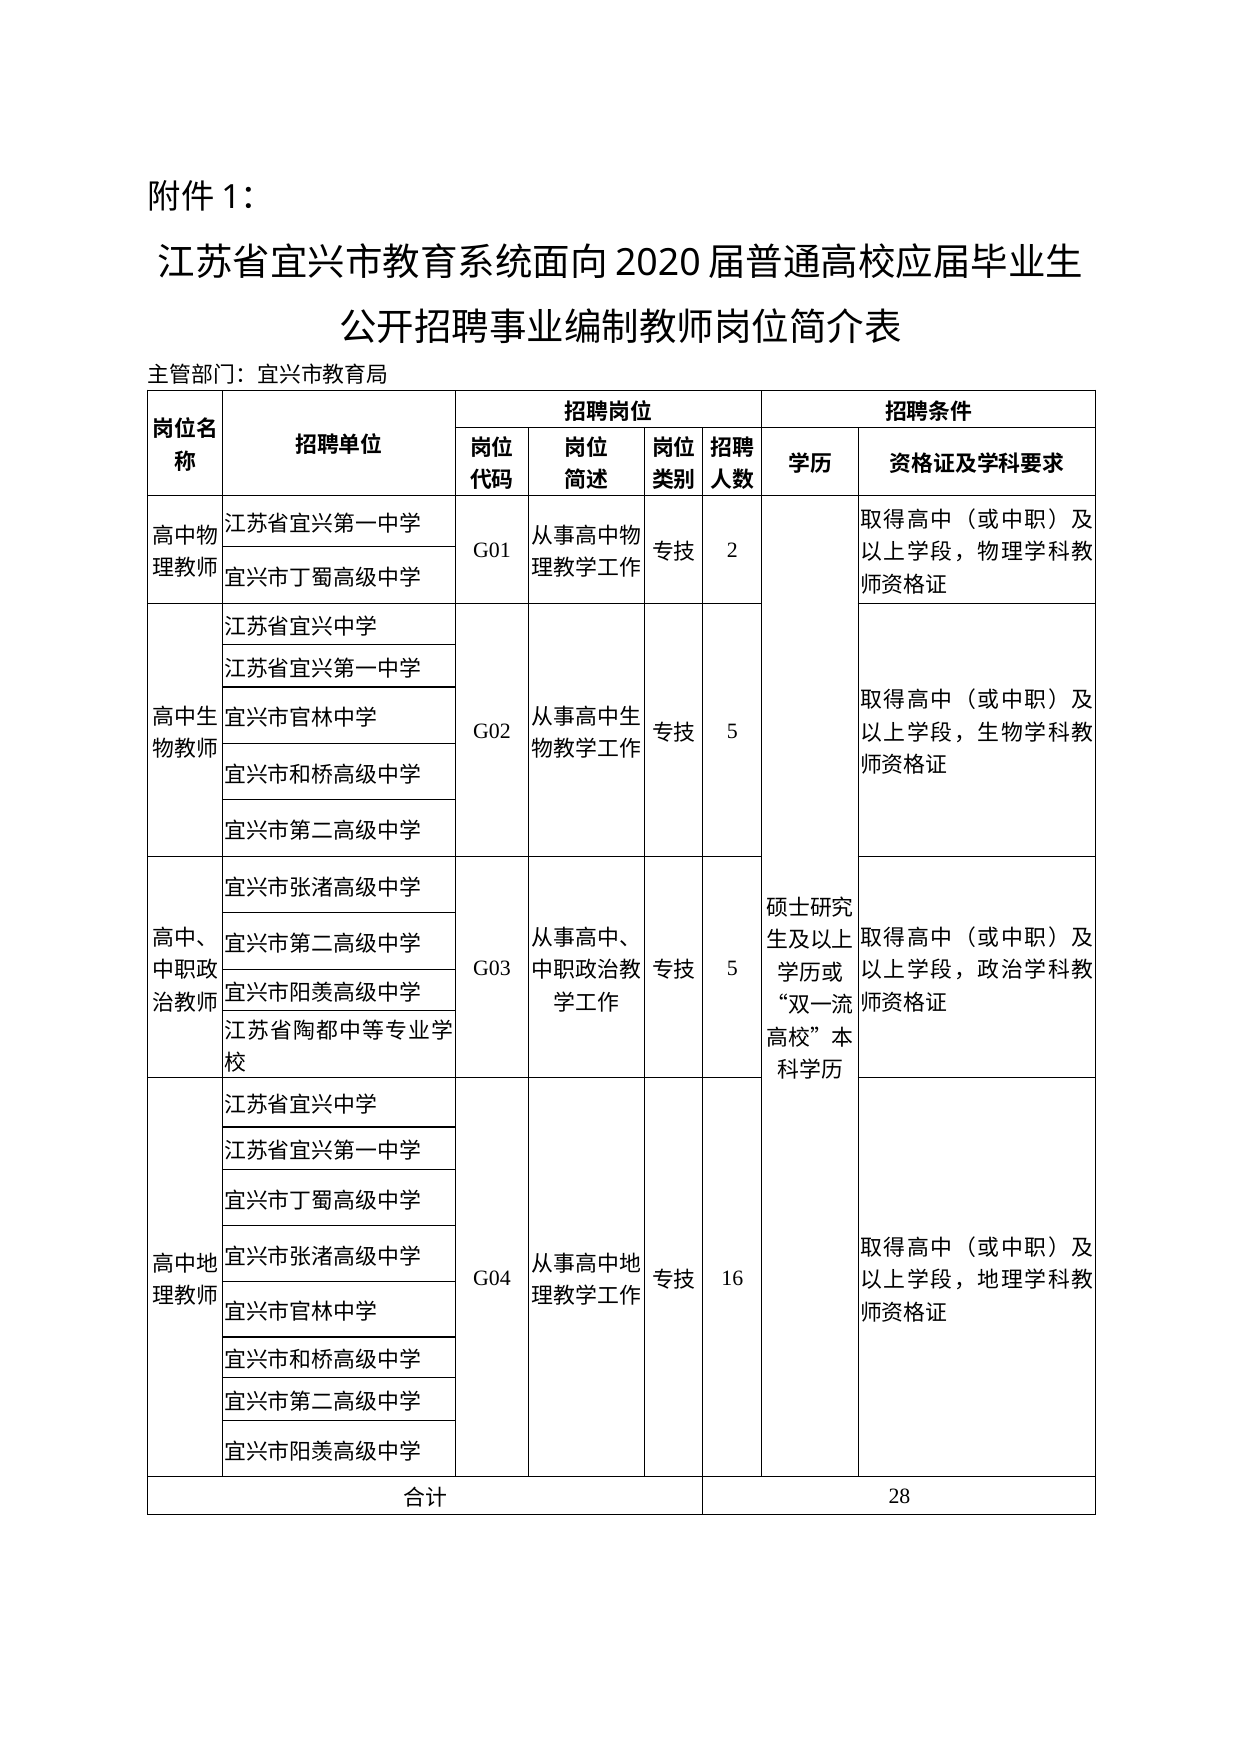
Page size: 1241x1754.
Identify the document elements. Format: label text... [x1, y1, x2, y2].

table_header 岗位名称 [148, 391, 222, 494]
table_cell 宜兴市阳羡高级中学 [223, 1421, 455, 1476]
table_cell 专技 [645, 496, 702, 603]
text 附件1： [148, 162, 1092, 227]
table_header 招聘条件 [762, 391, 1095, 427]
table_cell 高中生物教师 [148, 604, 222, 856]
table_cell 从事高中物理教学工作 [529, 496, 644, 603]
table_cell 江苏省宜兴第一中学 [223, 1128, 455, 1169]
table_cell 取得高中（或中职）及以上学段，政治学科教师资格证 [859, 857, 1095, 1077]
table_header 招聘单位 [223, 391, 455, 494]
table_cell 高中、中职政治教师 [148, 857, 222, 1077]
table_cell 专技 [645, 857, 702, 1077]
table_cell 16 [703, 1078, 761, 1476]
table_cell 硕士研究生及以上学历或“双一流高校”本科学历 [762, 496, 858, 1476]
table_cell 合计 [148, 1477, 702, 1513]
table_cell 资格证及学科要求 [859, 428, 1095, 494]
text 主管部门：宜兴市教育局 [148, 357, 1092, 389]
table_cell 取得高中（或中职）及以上学段，生物学科教师资格证 [859, 604, 1095, 856]
table_cell 高中地理教师 [148, 1078, 222, 1476]
table_cell 宜兴市丁蜀高级中学 [223, 547, 455, 603]
table_cell 从事高中生物教学工作 [529, 604, 644, 856]
table_cell 江苏省宜兴中学 [223, 604, 455, 644]
text 江苏省宜兴市教育系统面向2020届普通高校应届毕业生公开招聘事业编制教师岗位简介表 [148, 227, 1092, 357]
table_cell 高中物理教师 [148, 496, 222, 603]
table_cell 江苏省宜兴第一中学 [223, 645, 455, 686]
table_cell 5 [703, 857, 761, 1077]
table_cell 宜兴市丁蜀高级中学 [223, 1170, 455, 1225]
table_cell 宜兴市张渚高级中学 [223, 857, 455, 912]
table_cell 宜兴市第二高级中学 [223, 1378, 455, 1420]
table_header 招聘岗位 [456, 391, 761, 427]
table_cell 岗位 类别 [645, 428, 702, 494]
table_cell 江苏省陶都中等专业学校 [223, 1011, 455, 1077]
table_cell G03 [456, 857, 528, 1077]
table_cell 宜兴市第二高级中学 [223, 913, 455, 969]
table_cell 从事高中地理教学工作 [529, 1078, 644, 1476]
table_cell 招聘 人数 [703, 428, 761, 494]
table_cell 28 [703, 1477, 1095, 1513]
table_cell G04 [456, 1078, 528, 1476]
table_cell 专技 [645, 1078, 702, 1476]
table_cell 学历 [762, 428, 858, 494]
table_cell 岗位 代码 [456, 428, 528, 494]
table_cell 宜兴市官林中学 [223, 1282, 455, 1336]
table_cell 江苏省宜兴中学 [223, 1078, 455, 1126]
table_cell 岗位 简述 [529, 428, 644, 494]
table_cell 5 [703, 604, 761, 856]
table_cell 江苏省宜兴第一中学 [223, 496, 455, 546]
table_cell 专技 [645, 604, 702, 856]
table_cell 取得高中（或中职）及以上学段，物理学科教师资格证 [859, 496, 1095, 603]
table_cell 宜兴市第二高级中学 [223, 800, 455, 856]
table_cell G02 [456, 604, 528, 856]
table_cell 宜兴市张渚高级中学 [223, 1226, 455, 1281]
table_cell 从事高中、中职政治教学工作 [529, 857, 644, 1077]
table_cell 2 [703, 496, 761, 603]
table_cell 宜兴市阳羡高级中学 [223, 970, 455, 1009]
table_cell 宜兴市官林中学 [223, 688, 455, 743]
table_cell 宜兴市和桥高级中学 [223, 744, 455, 799]
table_cell 宜兴市和桥高级中学 [223, 1338, 455, 1377]
table_cell G01 [456, 496, 528, 603]
table_cell 取得高中（或中职）及以上学段，地理学科教师资格证 [859, 1078, 1095, 1476]
